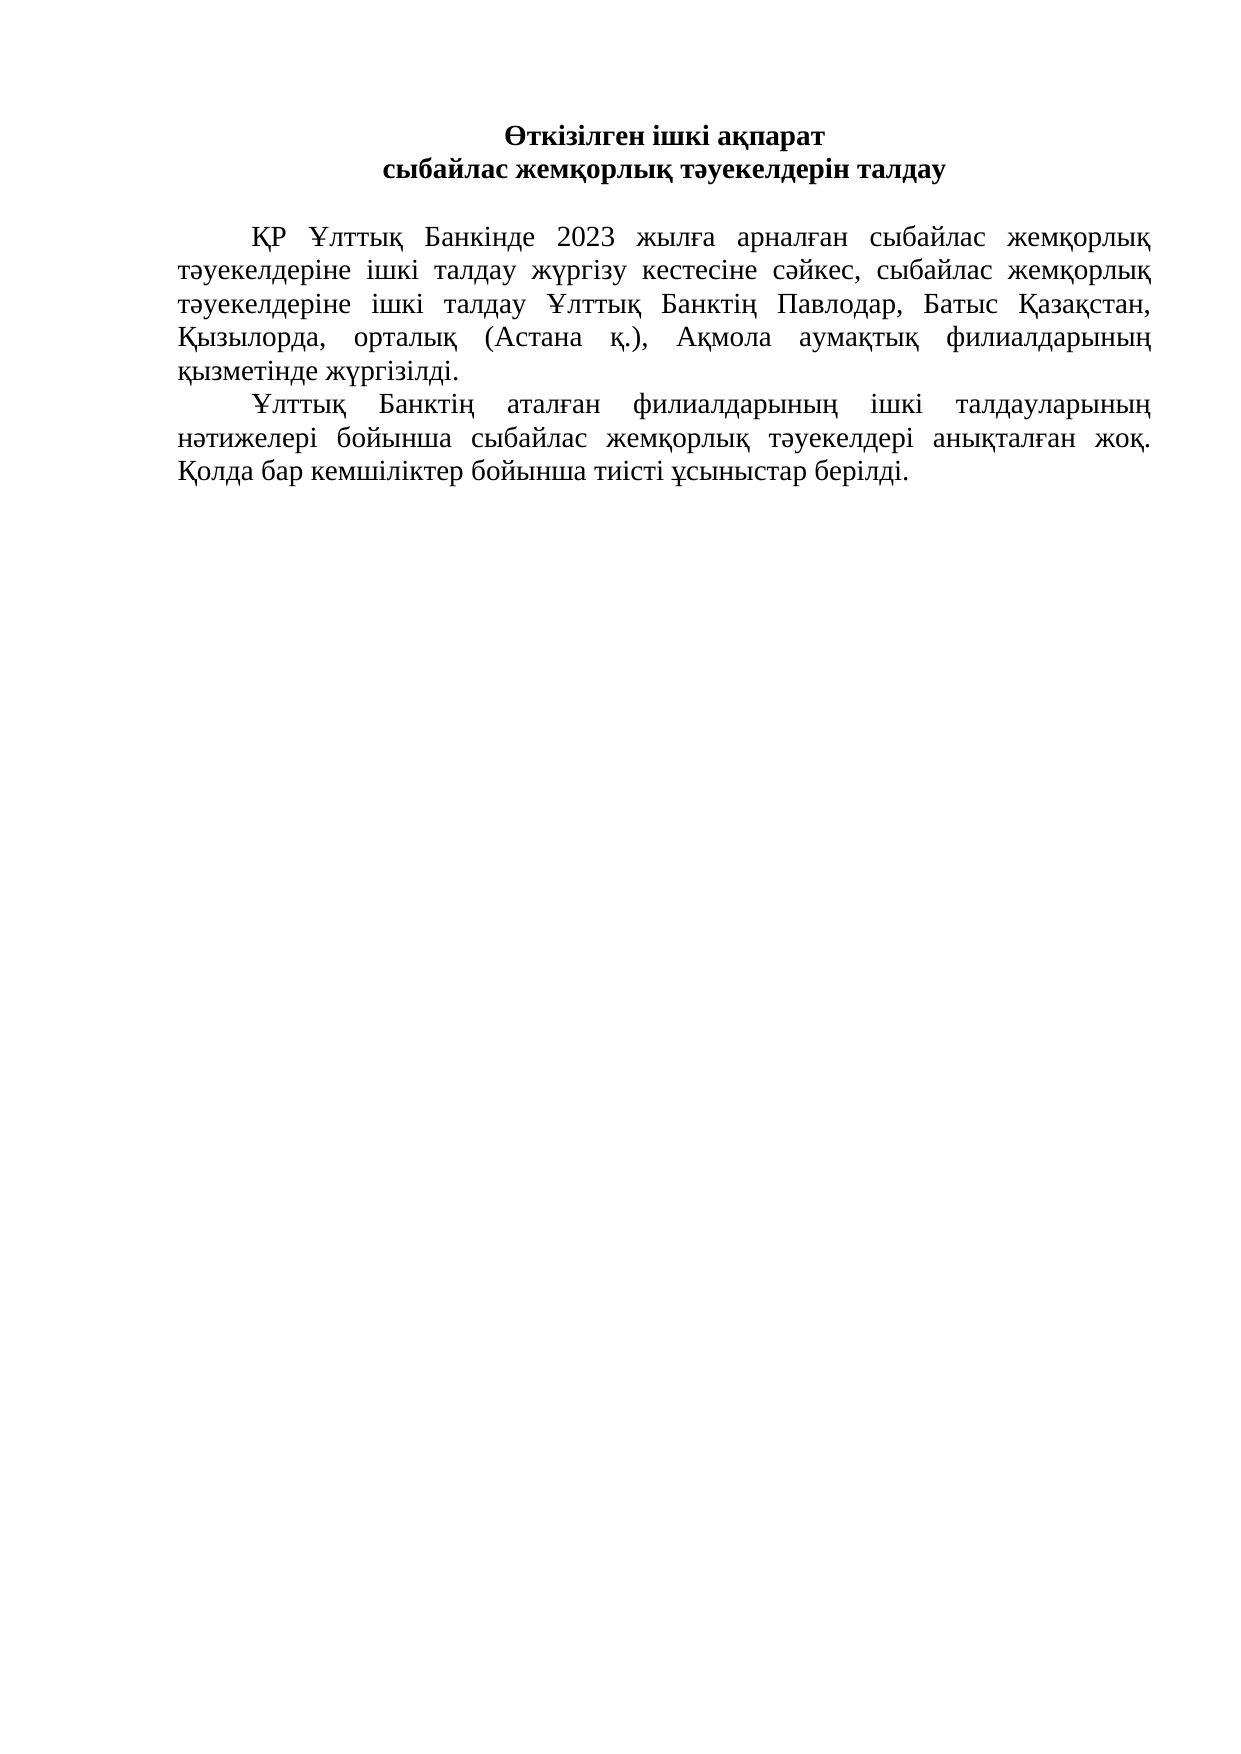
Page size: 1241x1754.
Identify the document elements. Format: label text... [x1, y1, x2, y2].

text ҚР Ұлттық Банкінде 2023 жылға арналған сыбайлас жемқорлық тәуекелдеріне ішкі талдау жүргізу кестесіне сәйкес, сыбайлас жемқорлық тәуекелдеріне ішкі талдау Ұлттық Банктің Павлодар, Батыс Қазақстан, Қызылорда, орталық (Астана қ.), Ақмола аумақтық филиалдарының қызметінде жүргізілді. [177, 219, 1152, 386]
text сыбайлас жемқорлық тәуекелдерін талдау [177, 152, 1152, 185]
text Өткізілген ішкі ақпарат [177, 118, 1152, 152]
text Ұлттық Банктің аталған филиалдарының ішкі талдауларының нәтижелері бойынша сыбайлас жемқорлық тәуекелдері анықталған жоқ. Қолда бар кемшіліктер бойынша тиісті ұсыныстар берілді. [177, 386, 1152, 487]
